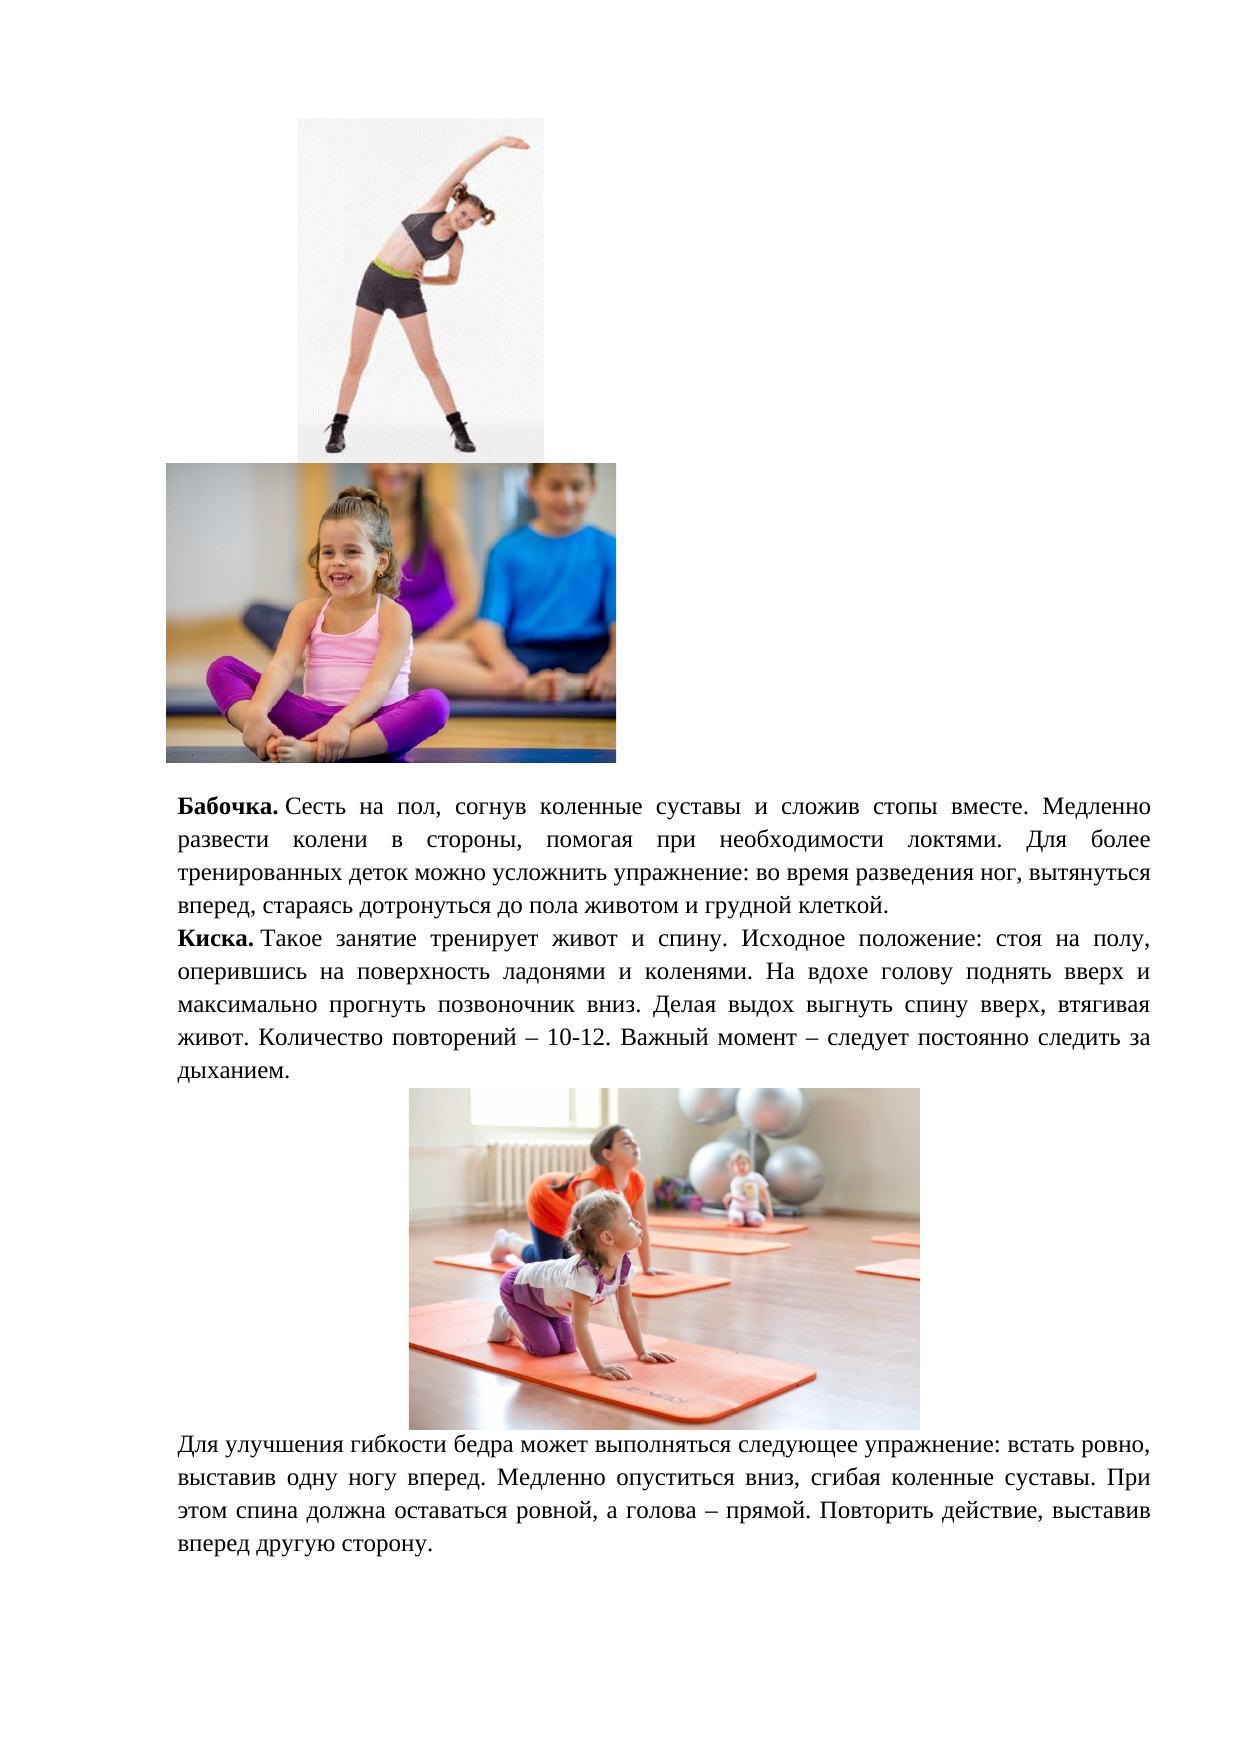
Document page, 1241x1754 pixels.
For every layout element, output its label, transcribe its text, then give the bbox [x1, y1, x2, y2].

picture [166, 118, 617, 763]
text Бабочка. Сесть на пол, согнув коленные суставы и сложив стопы вместе. Медленно развести колени в стороны, помогая при необходимости локтями. Для более тренированных деток можно усложнить упражнение: во время разведения ног, вытянуться вперед, стараясь дотронуться до пола животом и грудной клеткой. [177, 791, 1152, 919]
text Киска. Такое занятие тренирует живот и спину. Исходное положение: стоя на полу, оперившись на поверхность ладонями и коленями. На вдохе голову поднять вверх и максимально прогнуть позвоночник вниз. Делая выдох выгнуть спину вверх, втягивая живот. Количество повторений – 10-12. Важный момент – следует постоянно следить за дыханием. [177, 923, 1152, 1084]
text Для улучшения гибкости бедра может выполняться следующее упражнение: встать ровно, выставив одну ногу вперед. Медленно опуститься вниз, сгибая коленные суставы. При этом спина должна оставаться ровной, а голова – прямой. Повторить действие, выставив вперед другую сторону. [177, 1429, 1152, 1557]
picture [408, 1088, 920, 1430]
